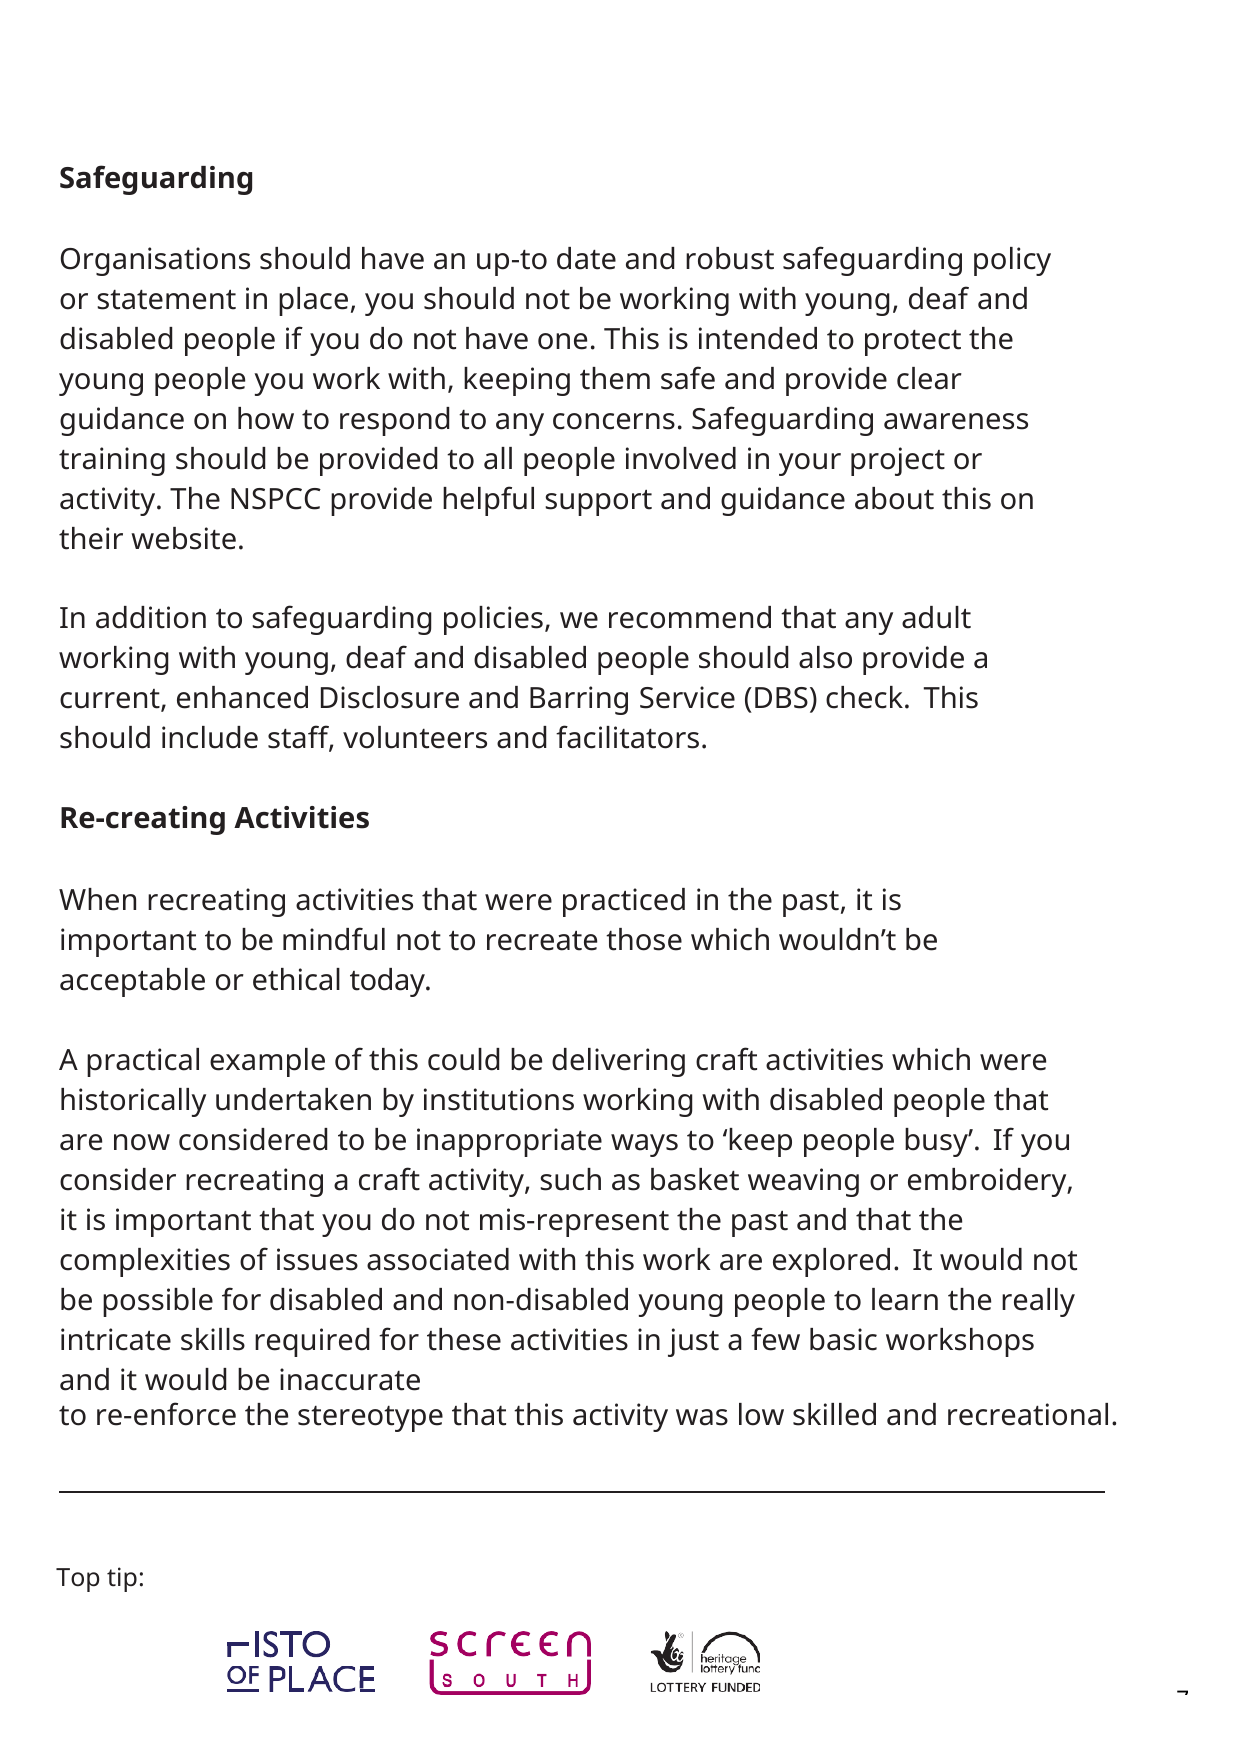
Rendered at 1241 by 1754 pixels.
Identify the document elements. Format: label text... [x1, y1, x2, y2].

text In addition to safeguarding policies, we recommend that any adult working with young, deaf and disabled people should also provide a current, enhanced Disclosure and Barring Service (DBS) check. This should include staff, volunteers and facilitators. [59, 597, 1073, 757]
picture [429, 1631, 591, 1695]
picture [227, 1666, 259, 1684]
text to re-enforce the stereotype that this activity was low skilled and recreational. [59, 1399, 1198, 1432]
subtitle Safeguarding [59, 157, 1198, 197]
text When recreating activities that were practiced in the past, it is important to be mindful not to recreate those which wouldn’t be acceptable or ethical today. [59, 879, 1018, 999]
picture [650, 1631, 760, 1692]
text A practical example of this could be delivering craft activities which were historically undertaken by institutions working with disabled people that are now considered to be inappropriate ways to ‘keep people busy’. If you consider recreating a craft activity, such as basket weaving or embroidery, it is important that you do not mis-represent the past and that the complexities of issues associated with this work are explored. It would not be possible for disabled and non-disabled young people to learn the really intricate skills required for these activities in just a few basic workshops and it would be inaccurate [59, 1039, 1088, 1399]
text Organisations should have an up-to date and robust safeguarding policy or statement in place, you should not be working with young, deaf and disabled people if you do not have one. This is intended to protect the young people you work with, keeping them safe and provide clear guidance on how to respond to any concerns. Safeguarding awareness training should be provided to all people involved in your project or activity. The NSPCC provide helpful support and guidance about this on their website. [59, 238, 1073, 558]
picture [269, 1666, 286, 1692]
subtitle Re-creating Activities [59, 798, 1198, 837]
text Top tip: [56, 1560, 1198, 1594]
picture [307, 1666, 356, 1692]
